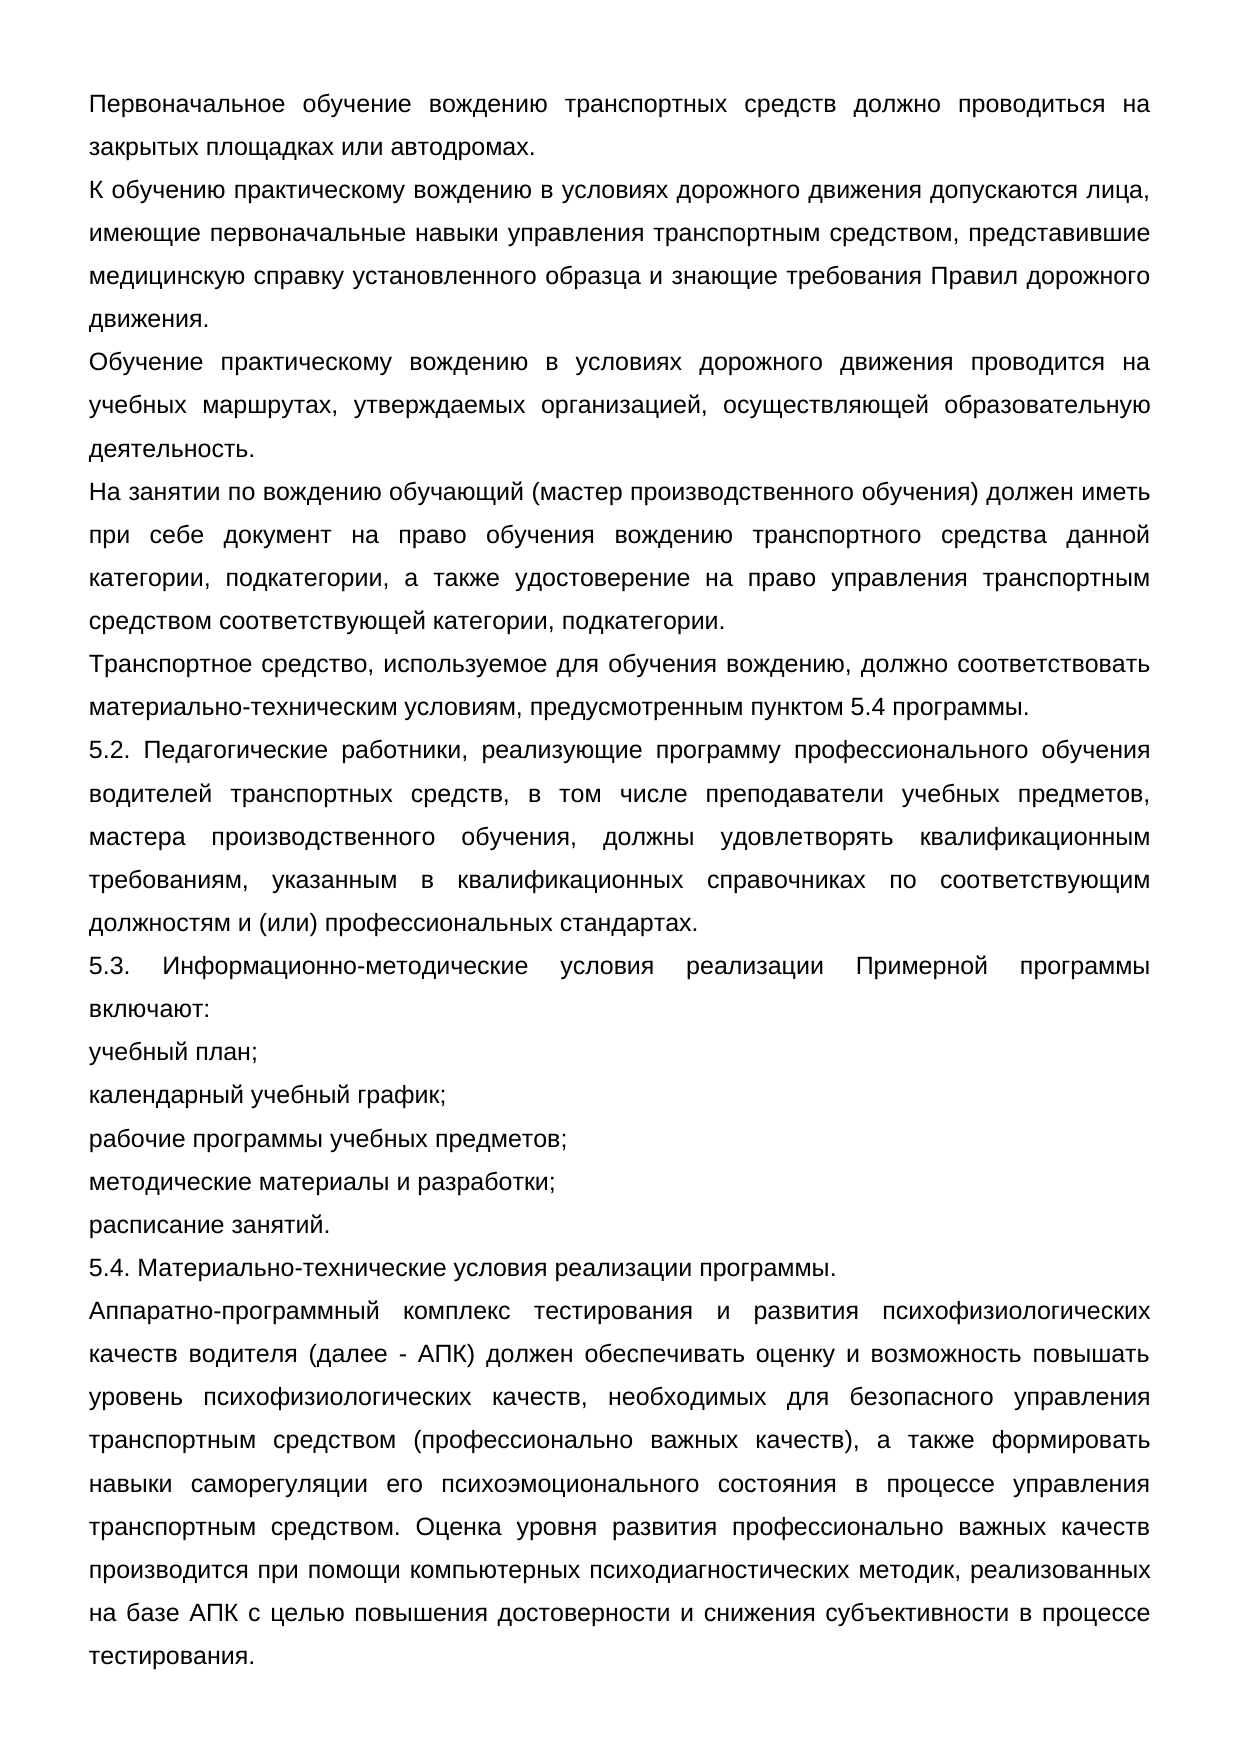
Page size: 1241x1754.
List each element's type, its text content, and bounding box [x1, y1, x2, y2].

text На занятии по вождению обучающий (мастер производственного обучения) должен иметь при себе документ на право обучения вождению транспортного средства данной категории, подкатегории, а также удостоверение на право управления транспортным средством соответствующей категории, подкатегории. [89, 477, 1152, 635]
text Аппаратно-программный комплекс тестирования и развития психофизиологических качеств водителя (далее - АПК) должен обеспечивать оценку и возможность повышать уровень психофизиологических качеств, необходимых для безопасного управления транспортным средством (профессионально важных качеств), а также формировать навыки саморегуляции его психоэмоционального состояния в процессе управления транспортным средством. Оценка уровня развития профессионально важных качеств производится при помощи компьютерных психодиагностических методик, реализованных на базе АПК с целью повышения достоверности и снижения субъективности в процессе тестирования. [89, 1296, 1152, 1670]
text календарный учебный график; [89, 1081, 1152, 1109]
text Обучение практическому вождению в условиях дорожного движения проводится на учебных маршрутах, утверждаемых организацией, осуществляющей образовательную деятельность. [89, 347, 1152, 462]
text 5.4. Материально-технические условия реализации программы. [89, 1253, 1152, 1282]
text учебный план; [89, 1037, 1152, 1066]
text Первоначальное обучение вождению транспортных средств должно проводиться на закрытых площадках или автодромах. [89, 89, 1152, 161]
text 5.2. Педагогические работники, реализующие программу профессионального обучения водителей транспортных средств, в том числе преподаватели учебных предметов, мастера производственного обучения, должны удовлетворять квалификационным требованиям, указанным в квалификационных справочниках по соответствующим должностям и (или) профессиональных стандартах. [89, 736, 1152, 937]
text методические материалы и разработки; [89, 1167, 1152, 1196]
text 5.3. Информационно-методические условия реализации Примерной программы включают: [89, 951, 1152, 1023]
text Транспортное средство, используемое для обучения вождению, должно соответствовать материально-техническим условиям, предусмотренным пунктом 5.4 программы. [89, 649, 1152, 721]
text рабочие программы учебных предметов; [89, 1124, 1152, 1152]
text расписание занятий. [89, 1210, 1152, 1239]
text К обучению практическому вождению в условиях дорожного движения допускаются лица, имеющие первоначальные навыки управления транспортным средством, представившие медицинскую справку установленного образца и знающие требования Правил дорожного движения. [89, 175, 1152, 333]
